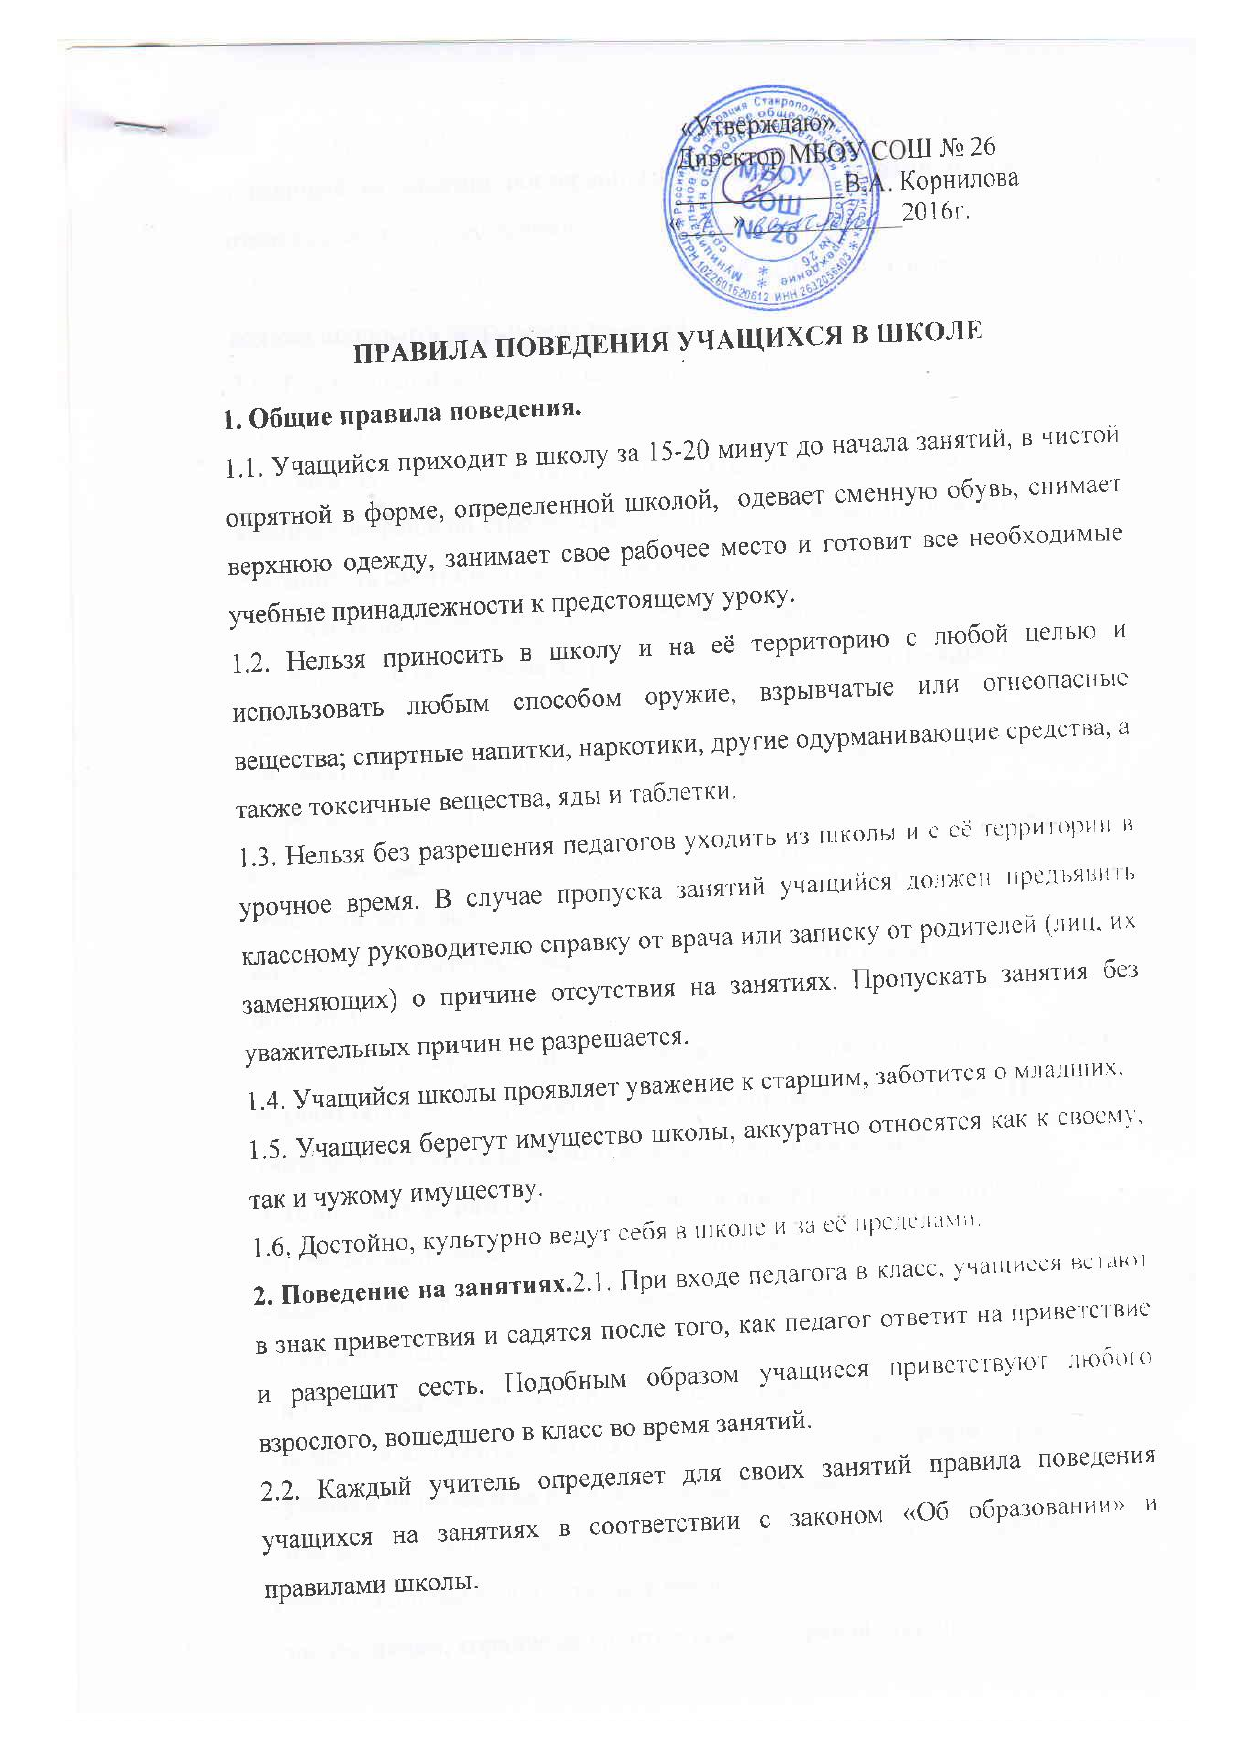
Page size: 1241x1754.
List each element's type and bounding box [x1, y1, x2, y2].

picture [57, 31, 1196, 1721]
